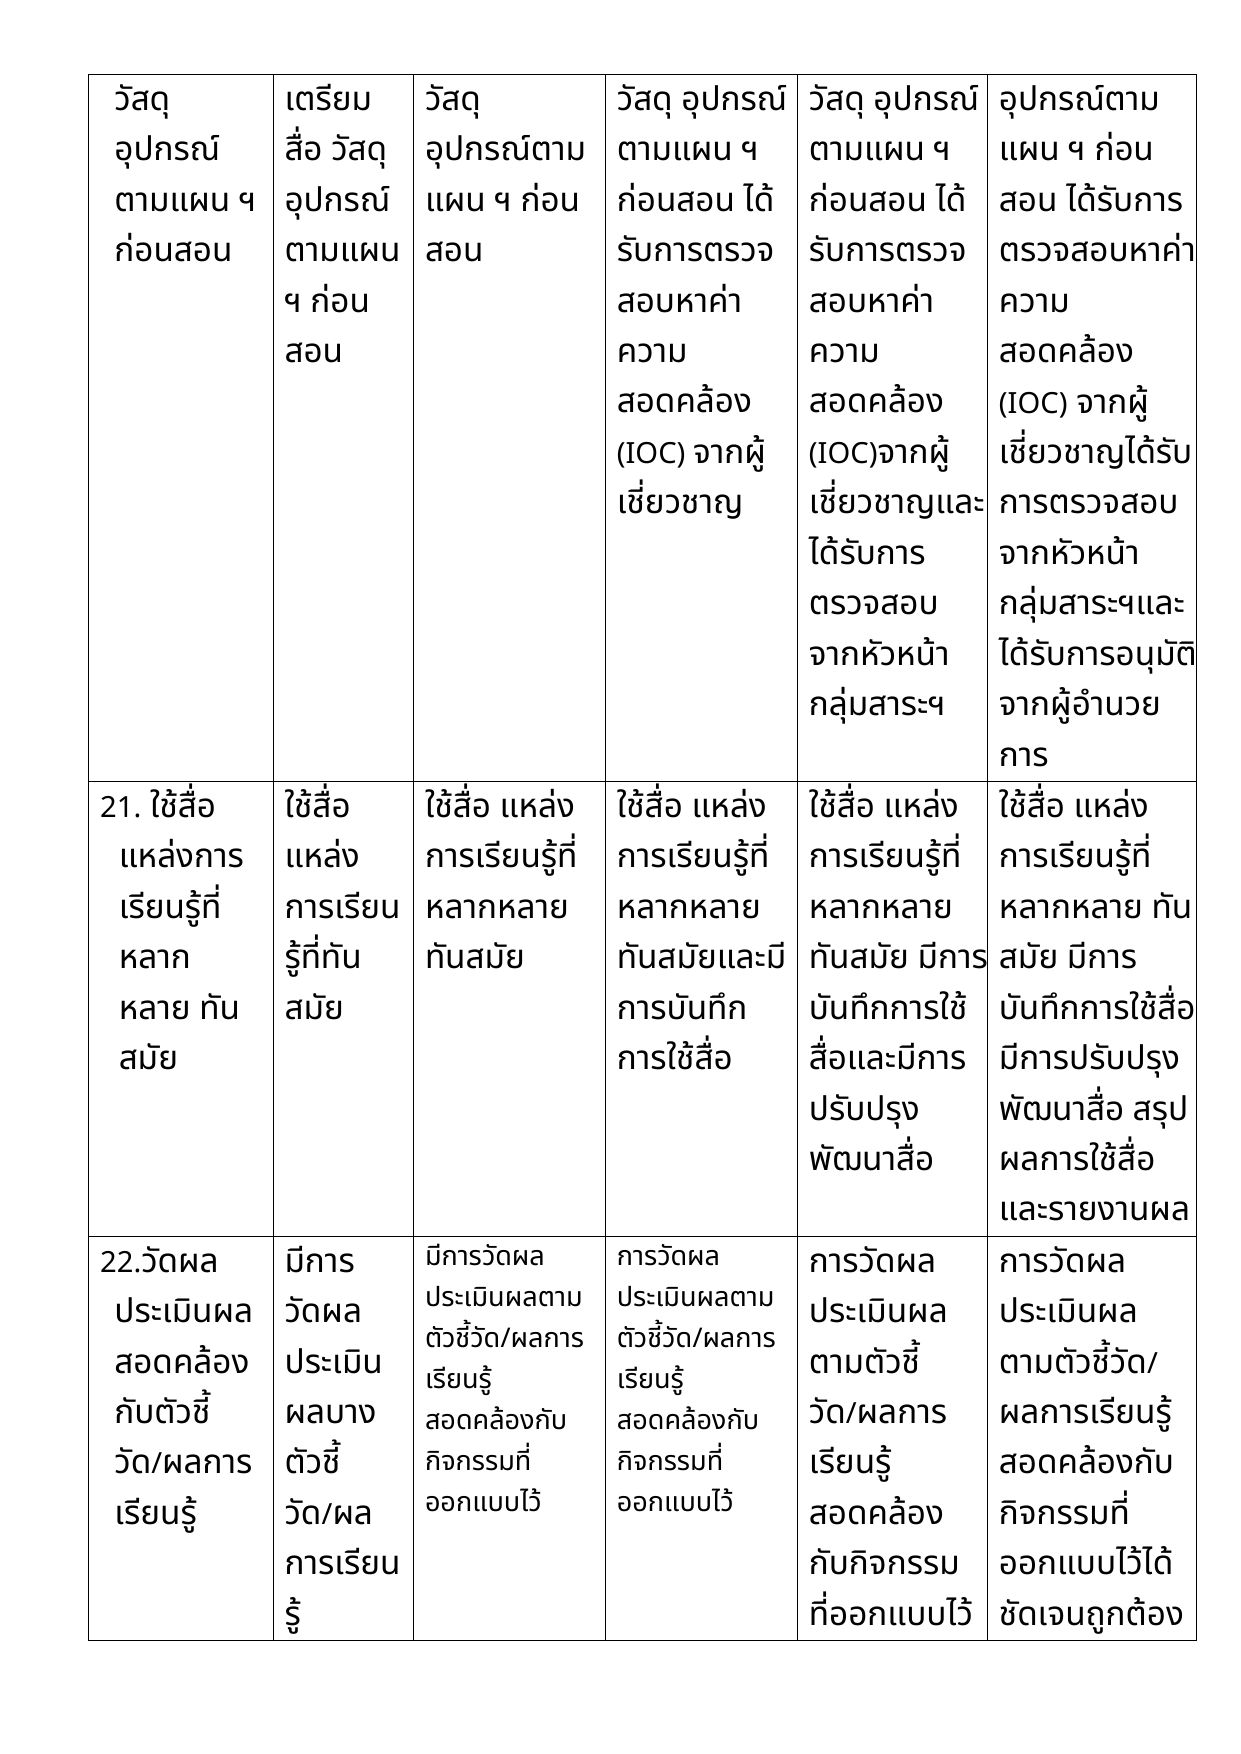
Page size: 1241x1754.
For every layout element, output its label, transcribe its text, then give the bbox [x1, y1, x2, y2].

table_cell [988, 1237, 1196, 1640]
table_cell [414, 75, 605, 781]
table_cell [274, 75, 413, 781]
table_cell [798, 1237, 987, 1640]
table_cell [414, 1237, 605, 1640]
table_cell 21. ใช้สื่อ แหล่งการเรียนรู้ที่หลากหลาย ทันสมัย [89, 782, 273, 1236]
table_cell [798, 75, 987, 781]
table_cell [606, 75, 797, 781]
table_cell ใช้สื่อ แหล่งการเรียนรู้ที่หลากหลาย ทันสมัย มีการบันทึกการใช้สื่อและมีการปรับปรุงพัฒนาสื่อ [798, 782, 987, 1236]
table_cell ใช้สื่อ แหล่งการเรียนรู้ที่ทันสมัย [274, 782, 413, 1236]
table_cell ใช้สื่อ แหล่งการเรียนรู้ที่หลากหลาย ทันสมัย มีการบันทึกการใช้สื่อ มีการปรับปรุงพัฒนาสื่อ สรุปผลการใช้สื่อ และรายงานผล [988, 782, 1196, 1236]
table_cell ใช้สื่อ แหล่งการเรียนรู้ที่หลากหลาย ทันสมัยและมีการบันทึกการใช้สื่อ [606, 782, 797, 1236]
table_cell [606, 1237, 797, 1640]
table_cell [274, 1237, 413, 1640]
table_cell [988, 75, 1196, 781]
table_cell ใช้สื่อ แหล่งการเรียนรู้ที่หลากหลาย ทันสมัย [414, 782, 605, 1236]
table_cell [89, 75, 273, 781]
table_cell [89, 1237, 273, 1640]
